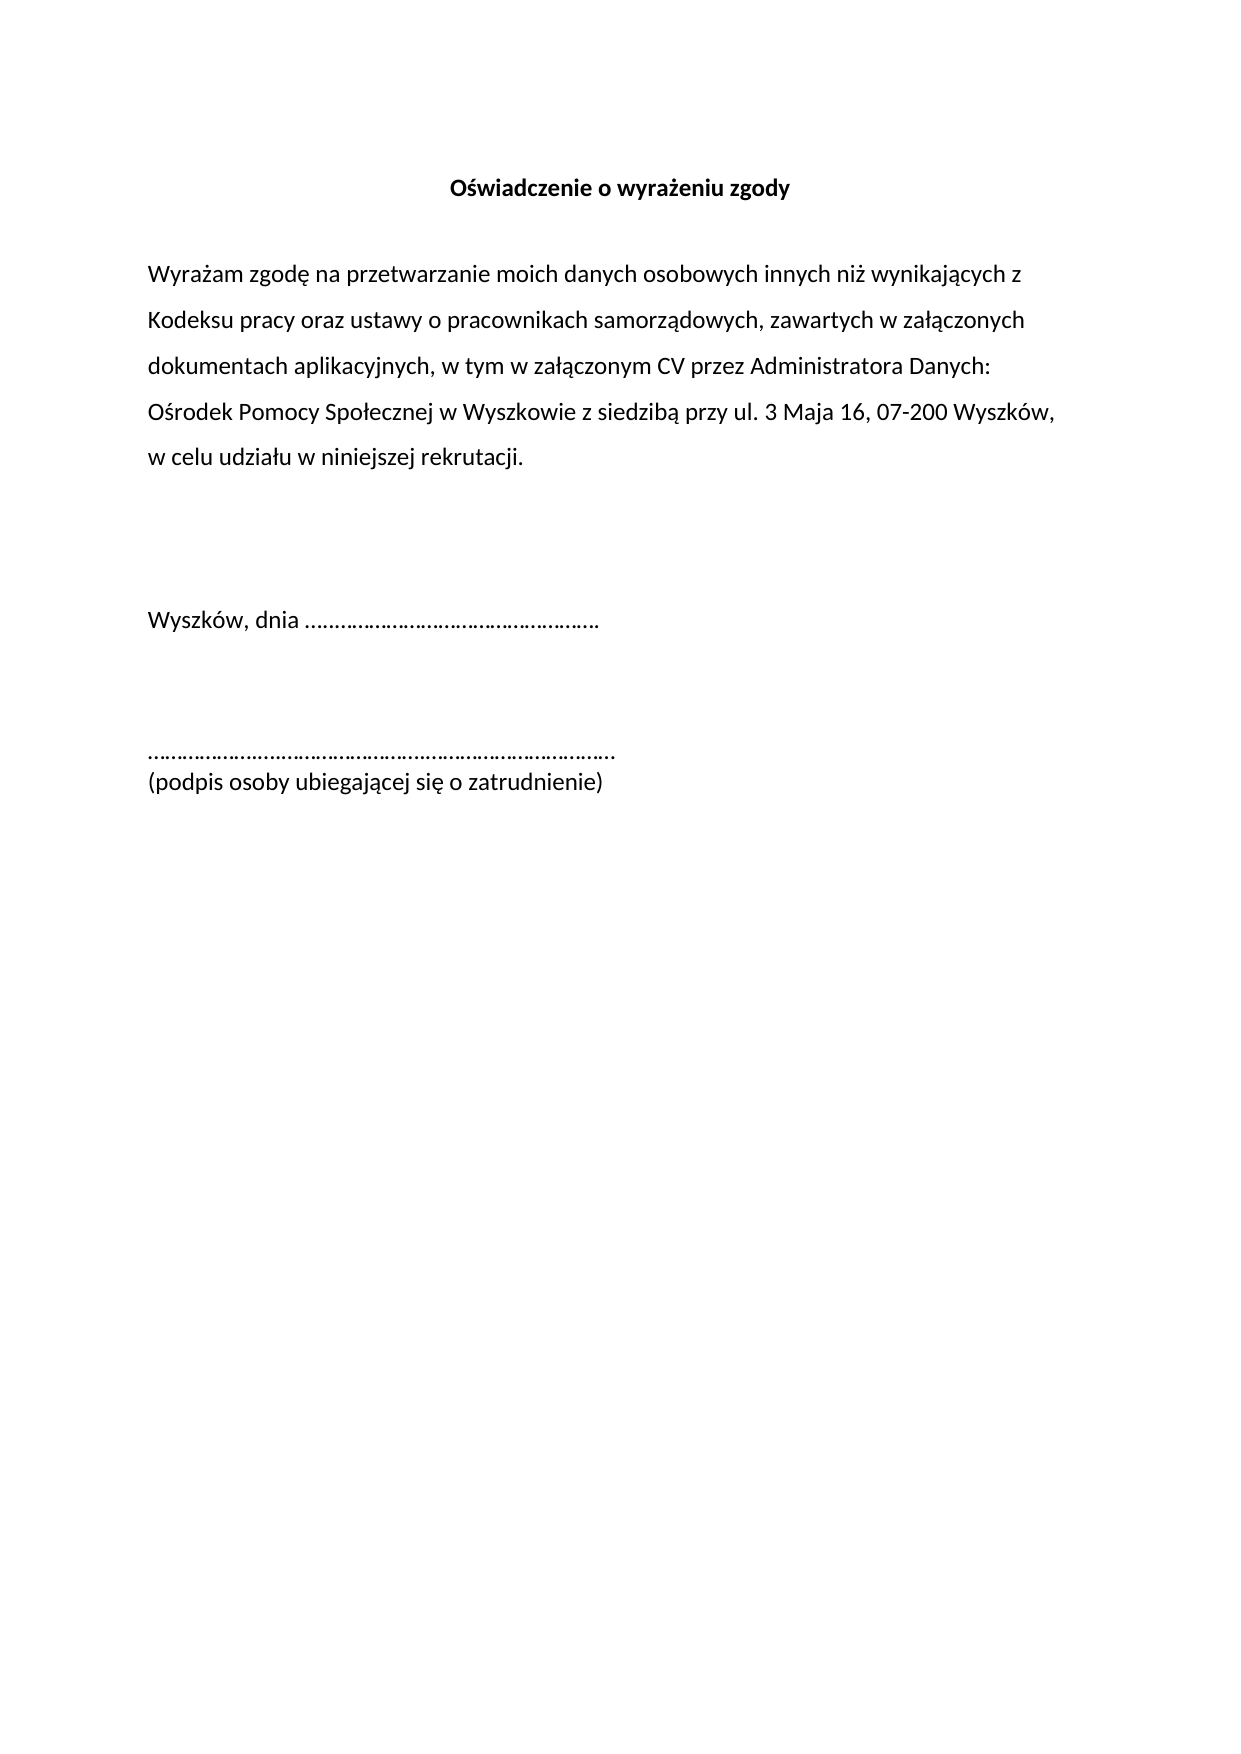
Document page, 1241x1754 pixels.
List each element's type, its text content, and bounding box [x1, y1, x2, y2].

subtitle Wyszków, dnia …..………………………………………. [148, 604, 1093, 710]
subtitle Wyrażam zgodę na przetwarzanie moich danych osobowych innych niż wynikających z Kodeksu pracy oraz ustawy o pracownikach samorządowych, zawartych w załączonych dokumentach aplikacyjnych, w tym w załączonym CV przez Administratora Danych: [148, 259, 1093, 381]
subtitle Ośrodek Pomocy Społecznej w Wyszkowie z siedzibą przy ul. 3 Maja 16, 07-200 Wyszków, [148, 396, 1093, 426]
subtitle ……………….….…………………….…………………………… [148, 735, 1093, 766]
subtitle Oświadczenie o wyrażeniu zgody [148, 173, 1093, 203]
text (podpis osoby ubiegającej się o zatrudnienie) [148, 766, 1093, 796]
subtitle w celu udziału w niniejszej rekrutacji. [148, 442, 1093, 472]
